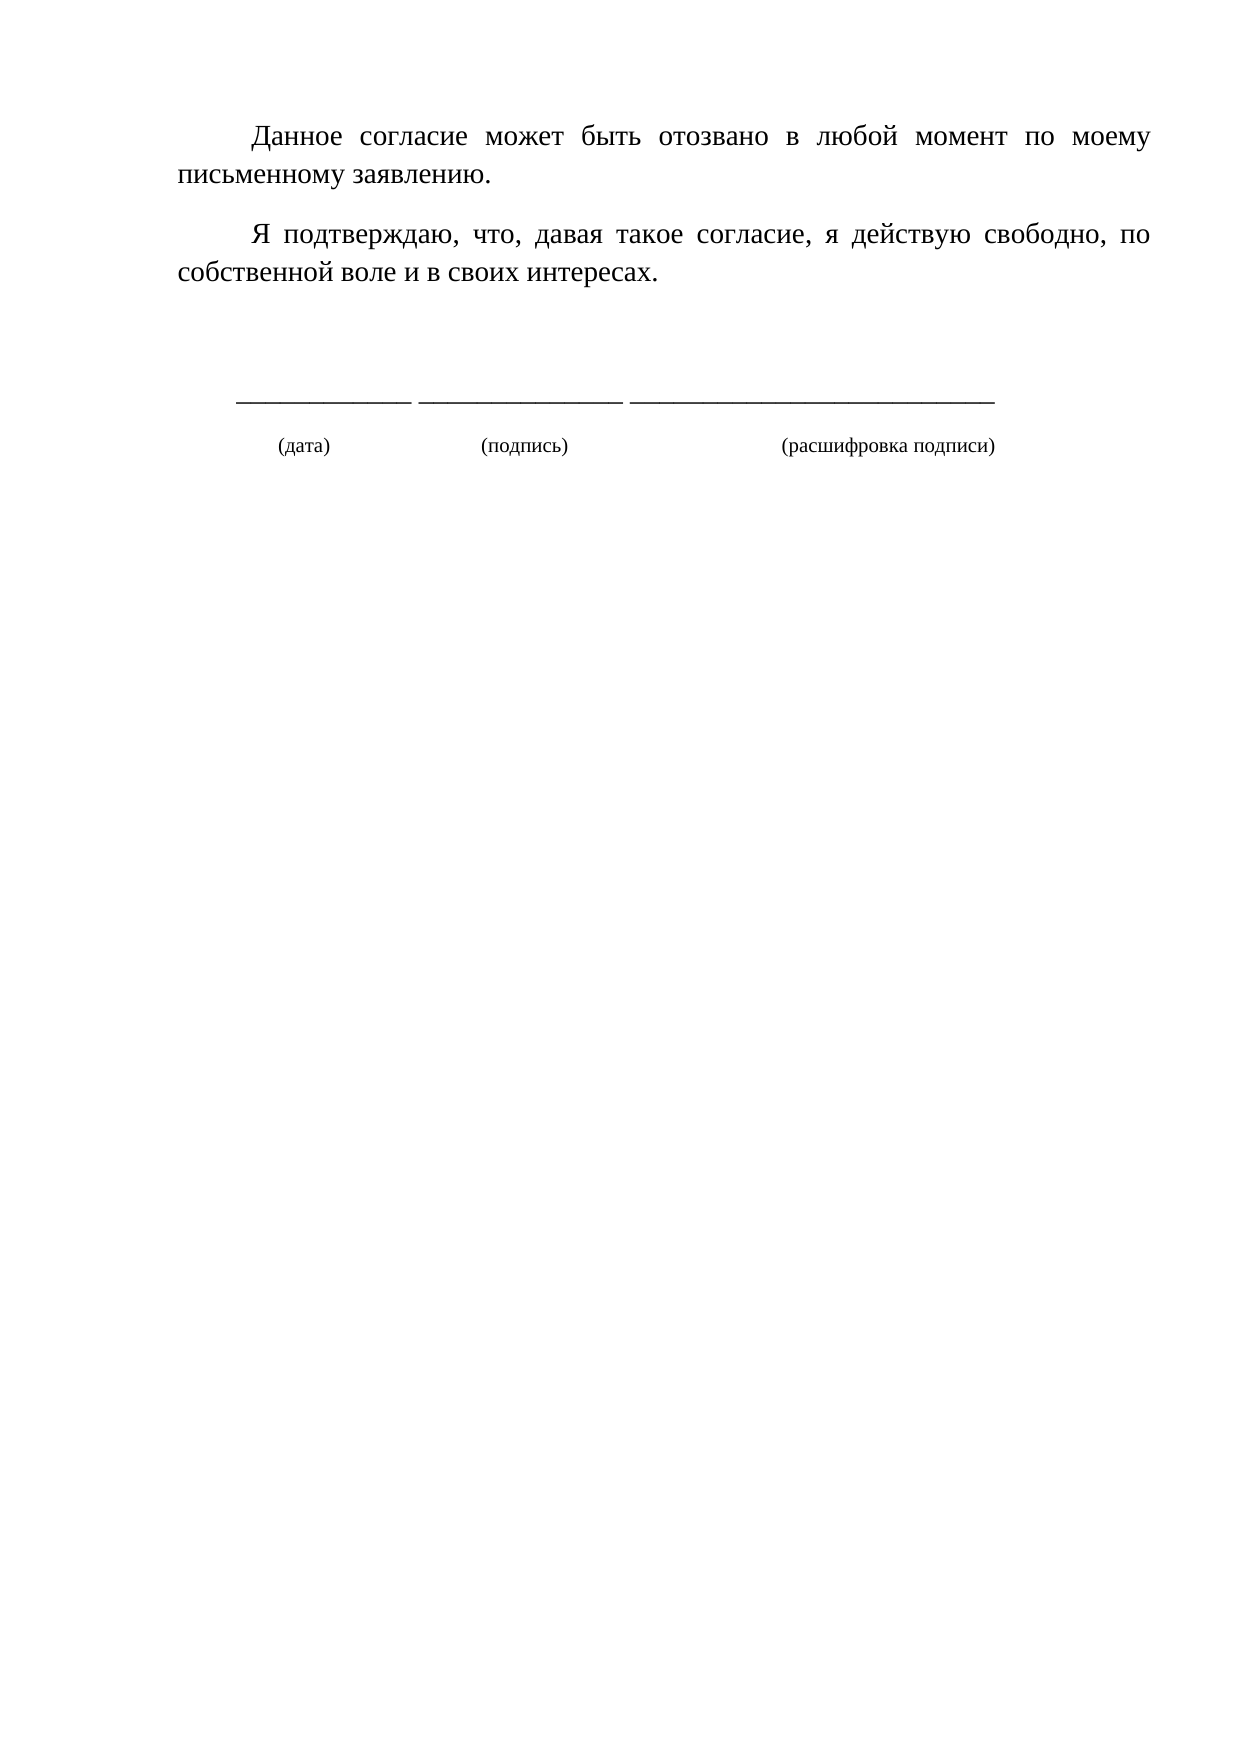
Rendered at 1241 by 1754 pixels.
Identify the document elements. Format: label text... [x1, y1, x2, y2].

text Я подтверждаю, что, давая такое согласие, я действую свободно, по собственной воле и в своих интересах. [177, 216, 1152, 288]
text ____________ ______________ _________________________ [177, 373, 1152, 407]
text (дата) (подпись) (расшифровка подписи) [177, 433, 1152, 457]
text Данное согласие может быть отозвано в любой момент по моему письменному заявлению. [177, 118, 1152, 190]
